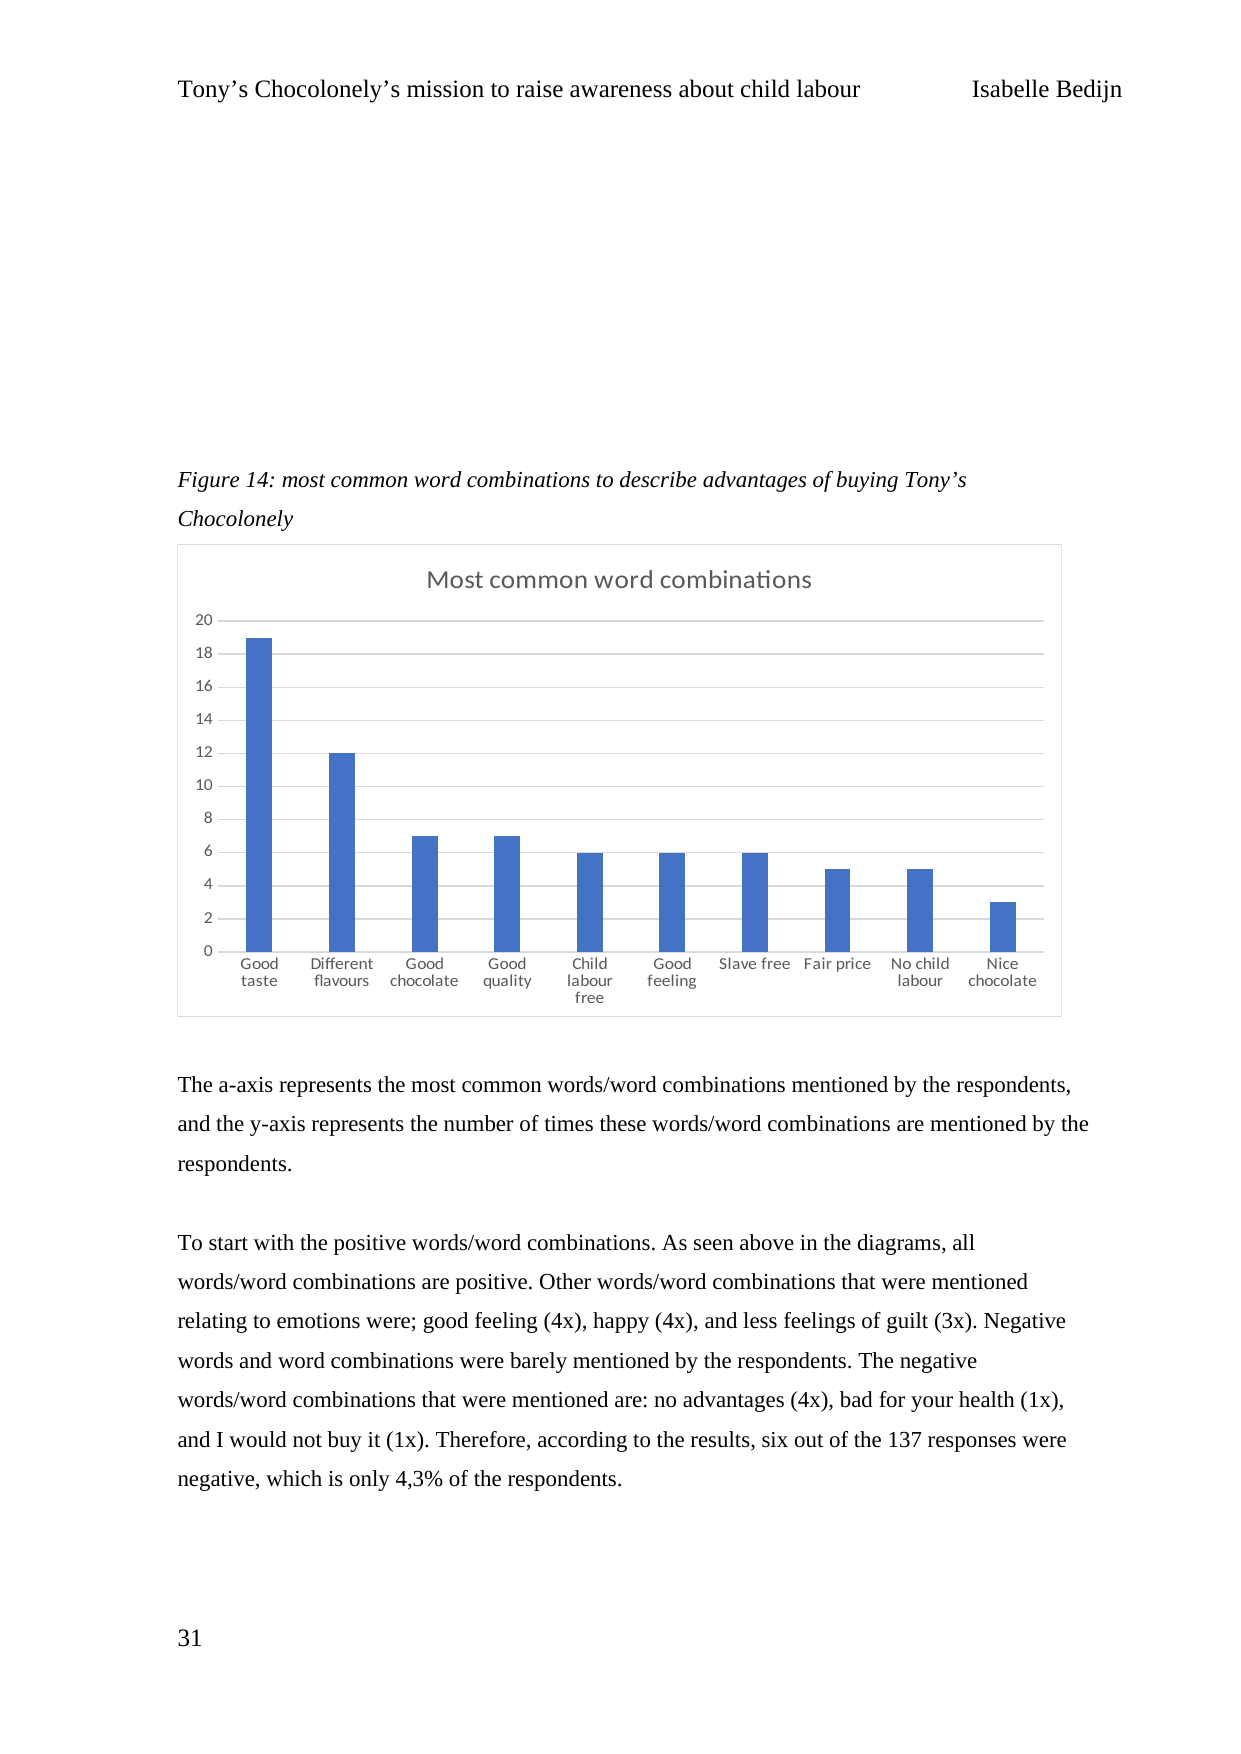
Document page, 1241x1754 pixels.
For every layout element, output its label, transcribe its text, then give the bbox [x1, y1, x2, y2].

text Figure 14: most common word combinations to describe advantages of buying Tony’s Chocolonely [177, 1226, 1090, 1292]
